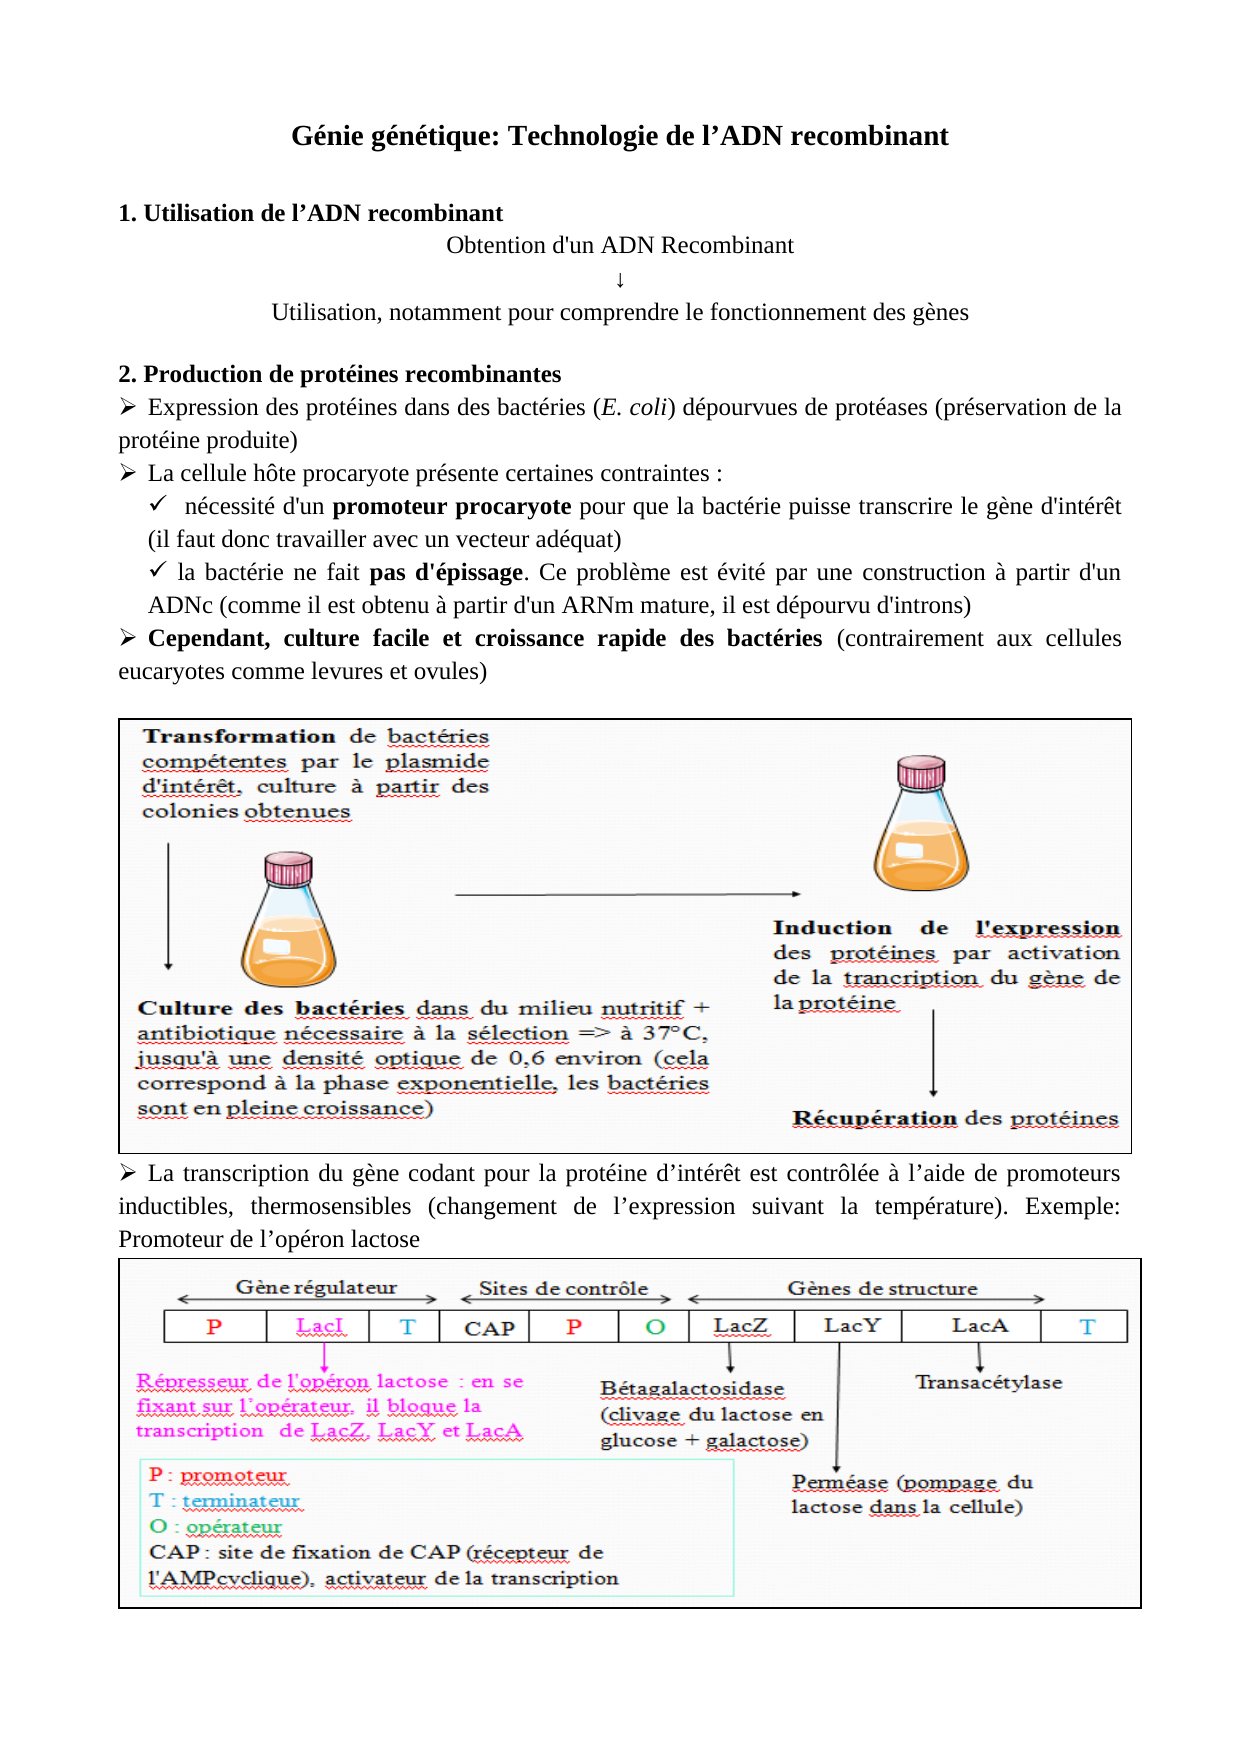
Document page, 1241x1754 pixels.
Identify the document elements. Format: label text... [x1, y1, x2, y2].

list nécessité d'un promoteur procaryote pour que la bactérie puisse transcrire le gène d'intérêt (il faut donc travailler avec un vecteur adéquat) [148, 491, 1122, 553]
text ↓ [118, 264, 1122, 292]
text Utilisation, notamment pour comprendre le fonctionnement des gènes [118, 297, 1122, 325]
picture [120, 720, 1131, 1153]
picture [120, 1259, 1140, 1607]
list La transcription du gène codant pour la protéine d’intérêt est contrôlée à l’aide de promoteurs inductibles, thermosensibles (changement de l’expression suivant la température). Exemple: Promoteur de l’opéron lactose [118, 1158, 1122, 1253]
text Génie génétique: Technologie de l’ADN recombinant [118, 118, 1122, 152]
list Cependant, culture facile et croissance rapide des bactéries (contrairement aux cellules eucaryotes comme levures et ovules) [118, 623, 1122, 685]
text 1. Utilisation de l’ADN recombinant [118, 198, 1122, 226]
list La cellule hôte procaryote présente certaines contraintes : [118, 458, 1122, 487]
list la bactérie ne fait pas d'épissage. Ce problème est évité par une construction à partir d'un ADNc (comme il est obtenu à partir d'un ARNm mature, il est dépourvu d'introns) [148, 557, 1122, 619]
text Obtention d'un ADN Recombinant [118, 231, 1122, 259]
text 2. Production de protéines recombinantes [118, 359, 1122, 388]
list Expression des protéines dans des bactéries (E. coli) dépourvues de protéases (préservation de la protéine produite) [118, 392, 1122, 454]
